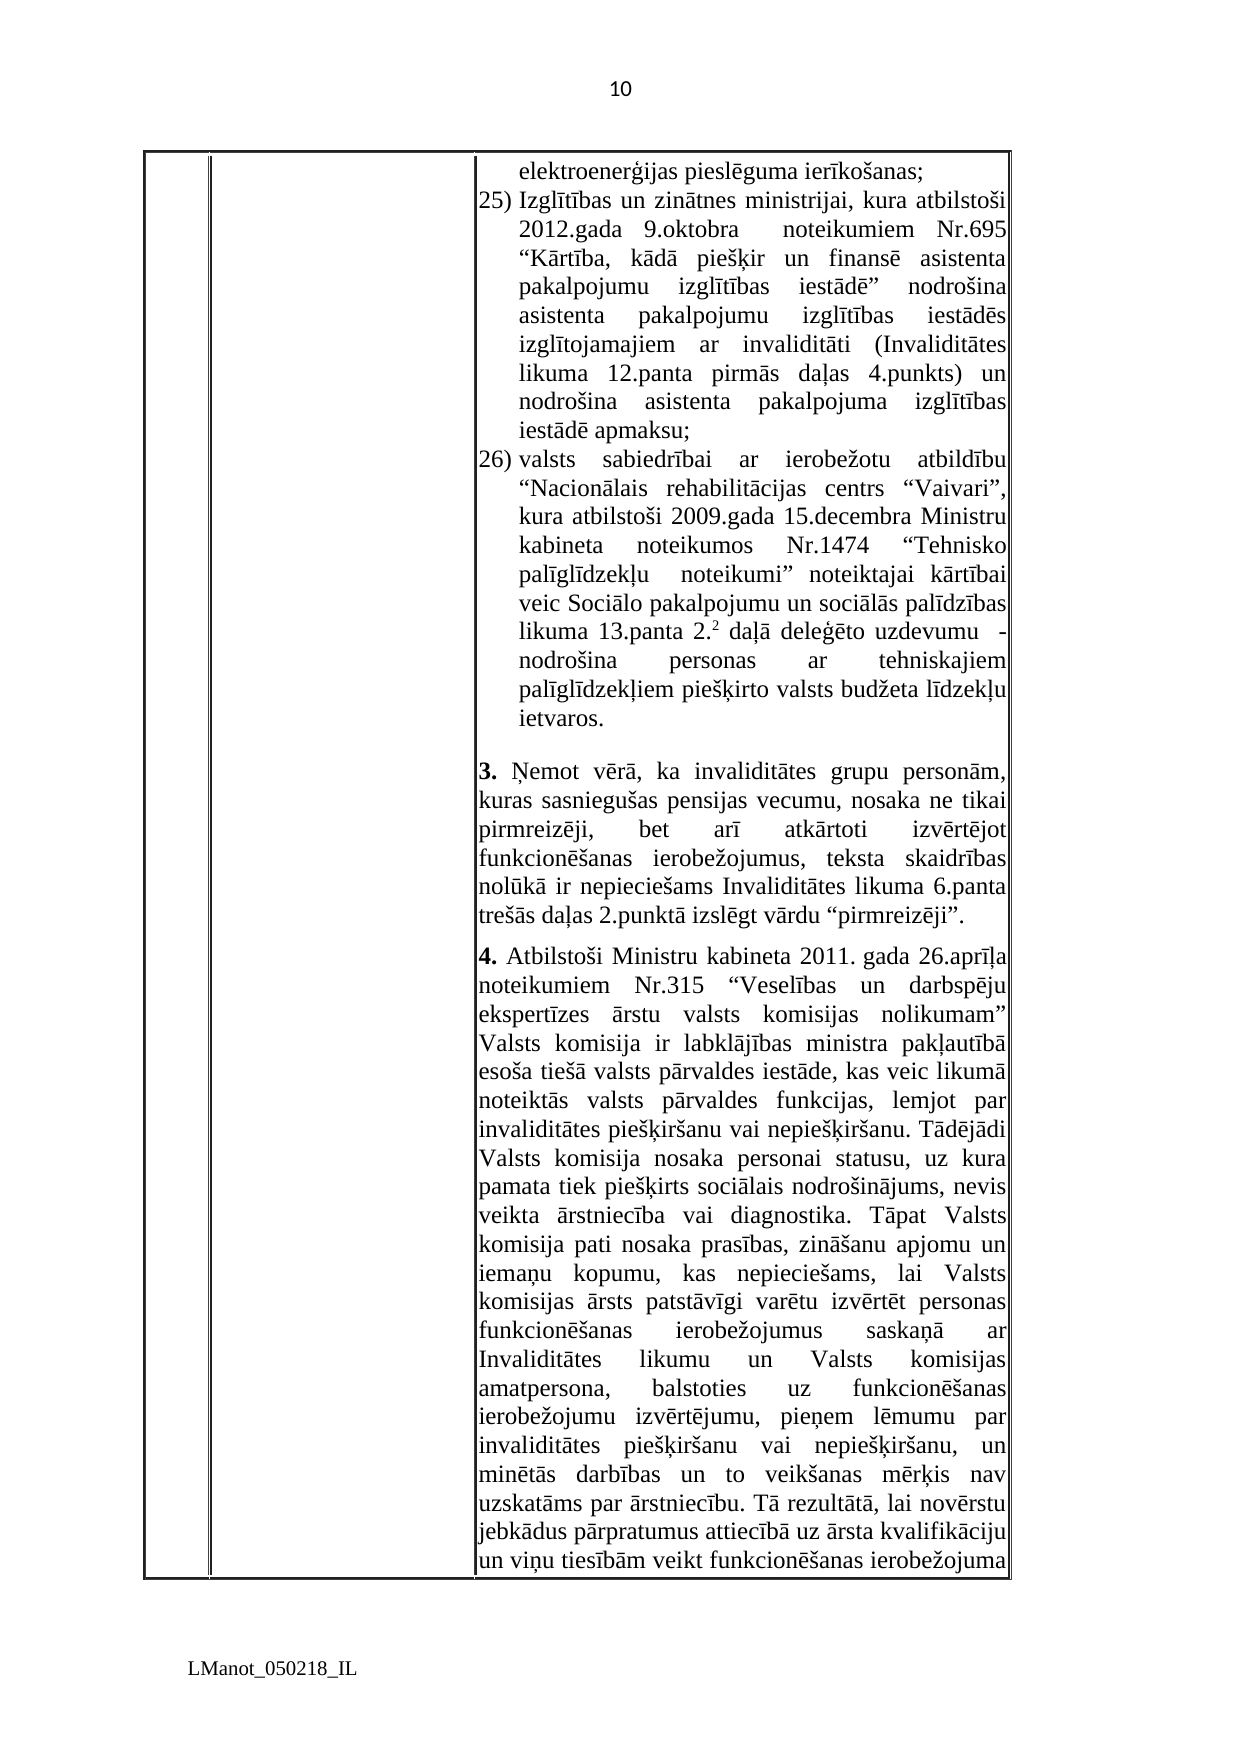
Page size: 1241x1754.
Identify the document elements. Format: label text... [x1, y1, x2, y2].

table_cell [210, 152, 475, 1577]
table_cell 2. [146, 152, 210, 1577]
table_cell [475, 153, 1008, 1577]
